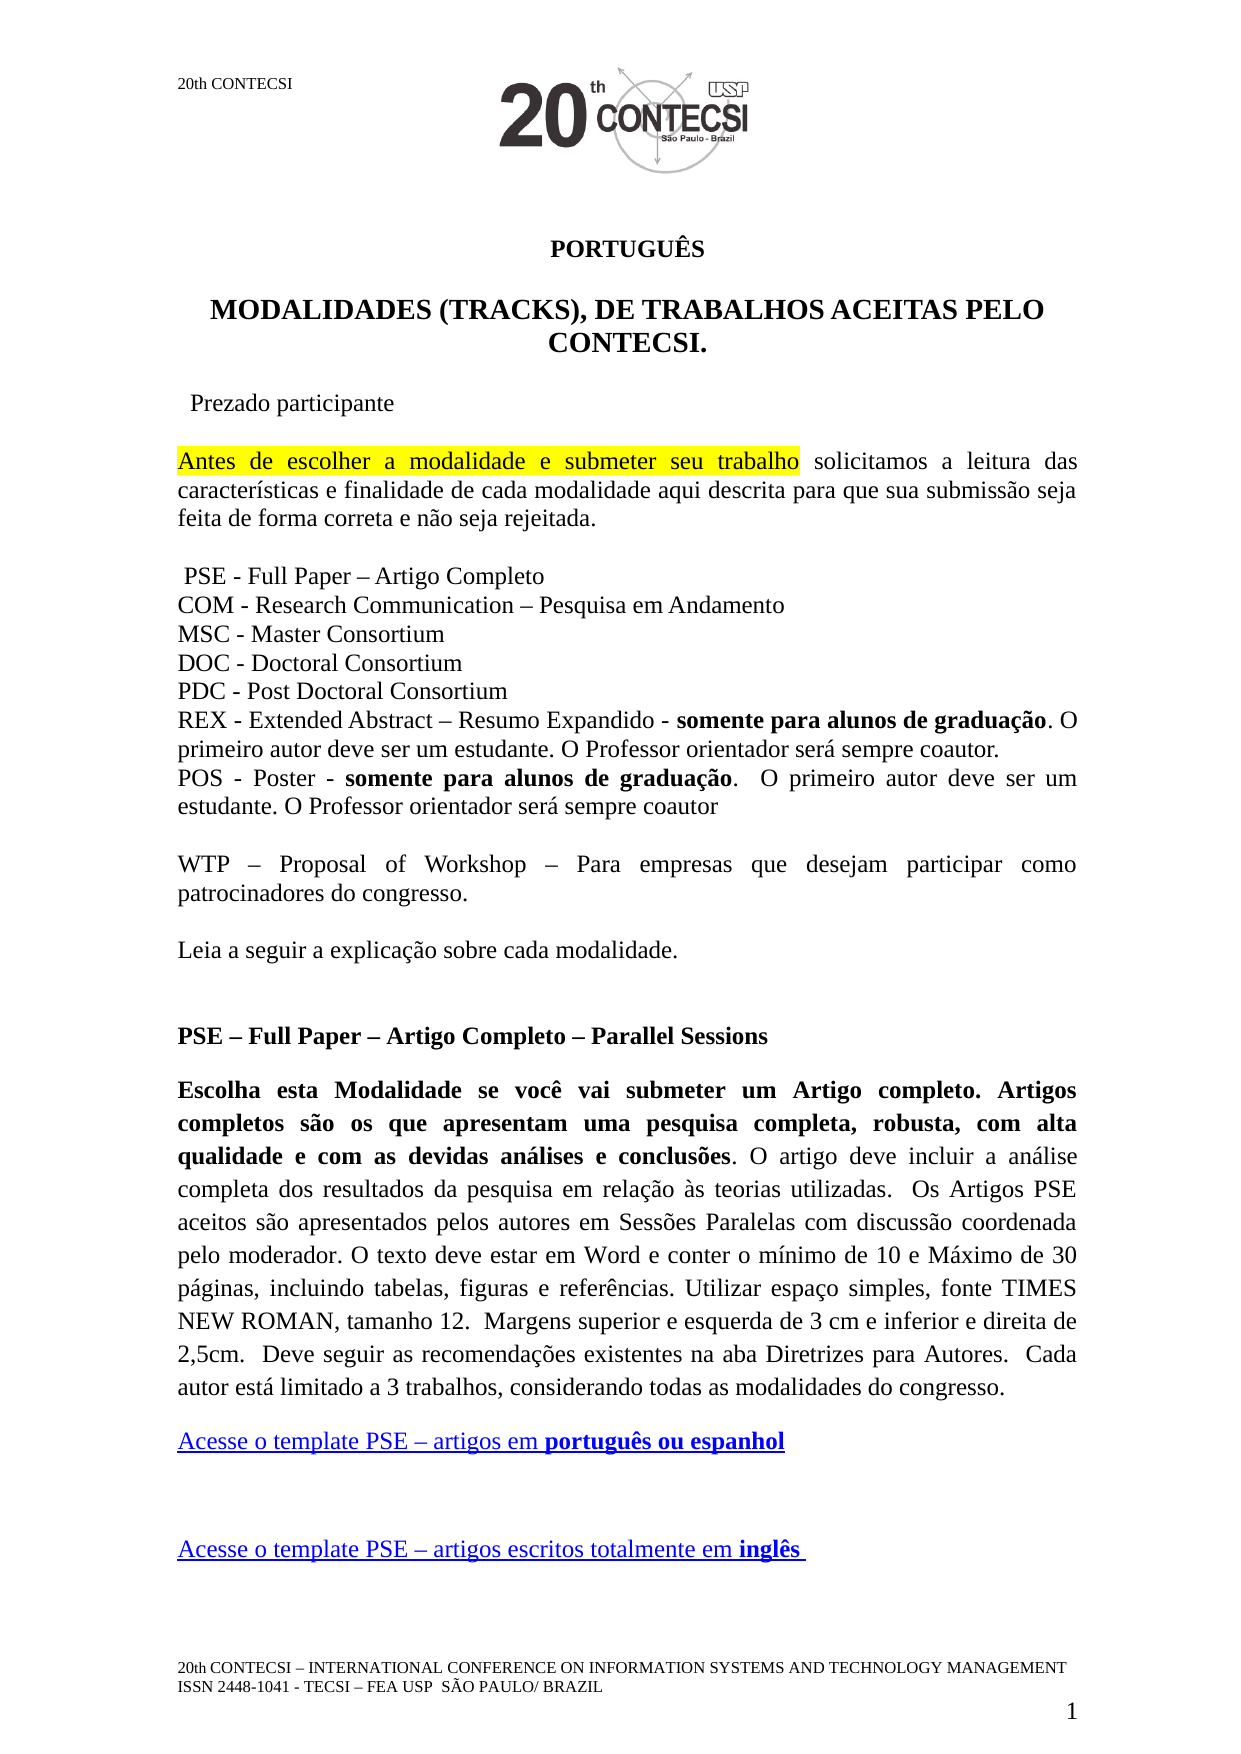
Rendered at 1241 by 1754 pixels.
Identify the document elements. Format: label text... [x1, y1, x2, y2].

text WTP – Proposal of Workshop – Para empresas que desejam participar como patrocinadores do congresso. [177, 849, 1078, 906]
text Leia a seguir a explicação sobre cada modalidade. [177, 935, 1078, 964]
picture [497, 67, 749, 179]
text MSC - Master Consortium [177, 619, 1078, 648]
text DOC - Doctoral Consortium [177, 648, 1078, 676]
text Escolha esta Modalidade se você vai submeter um Artigo completo. Artigos completos são os que apresentam uma pesquisa completa, robusta, com alta qualidade e com as devidas análises e conclusões. O artigo deve incluir a análise completa dos resultados da pesquisa em relação às teorias utilizadas. Os Artigos PSE aceitos são apresentados pelos autores em Sessões Paralelas com discussão coordenada pelo moderador. O texto deve estar em Word e conter o mínimo de 10 e Máximo de 30 páginas, incluindo tabelas, figuras e referências. Utilizar espaço simples, fonte TIMES NEW ROMAN, tamanho 12. Margens superior e esquerda de 3 cm e inferior e direita de 2,5cm. Deve seguir as recomendações existentes na aba Diretrizes para Autores. Cada autor está limitado a 3 trabalhos, considerando todas as modalidades do congresso. [177, 1075, 1078, 1401]
text MODALIDADES (TRACKS), DE TRABALHOS ACEITAS PELO CONTECSI. [177, 292, 1078, 359]
text PDC - Post Doctoral Consortium [177, 676, 1078, 705]
text REX - Extended Abstract – Resumo Expandido - somente para alunos de graduação. O primeiro autor deve ser um estudante. O Professor orientador será sempre coautor. [177, 705, 1078, 763]
text PORTUGUÊS [177, 234, 1078, 263]
text COM - Research Communication – Pesquisa em Andamento [177, 590, 1078, 619]
text PSE - Full Paper – Artigo Completo [177, 561, 1078, 590]
text Prezado participante [177, 388, 1078, 417]
text PSE – Full Paper – Artigo Completo – Parallel Sessions [177, 1021, 1078, 1050]
text Antes de escolher a modalidade e submeter seu trabalho solicitamos a leitura das características e finalidade de cada modalidade aqui descrita para que sua submissão seja feita de forma correta e não seja rejeitada. [177, 446, 1078, 532]
text POS - Poster - somente para alunos de graduação. O primeiro autor deve ser um estudante. O Professor orientador será sempre coautor [177, 763, 1078, 820]
text Acesse o template PSE – artigos escritos totalmente em inglês [177, 1534, 1078, 1563]
text Acesse o template PSE – artigos em português ou espanhol [177, 1426, 1078, 1455]
